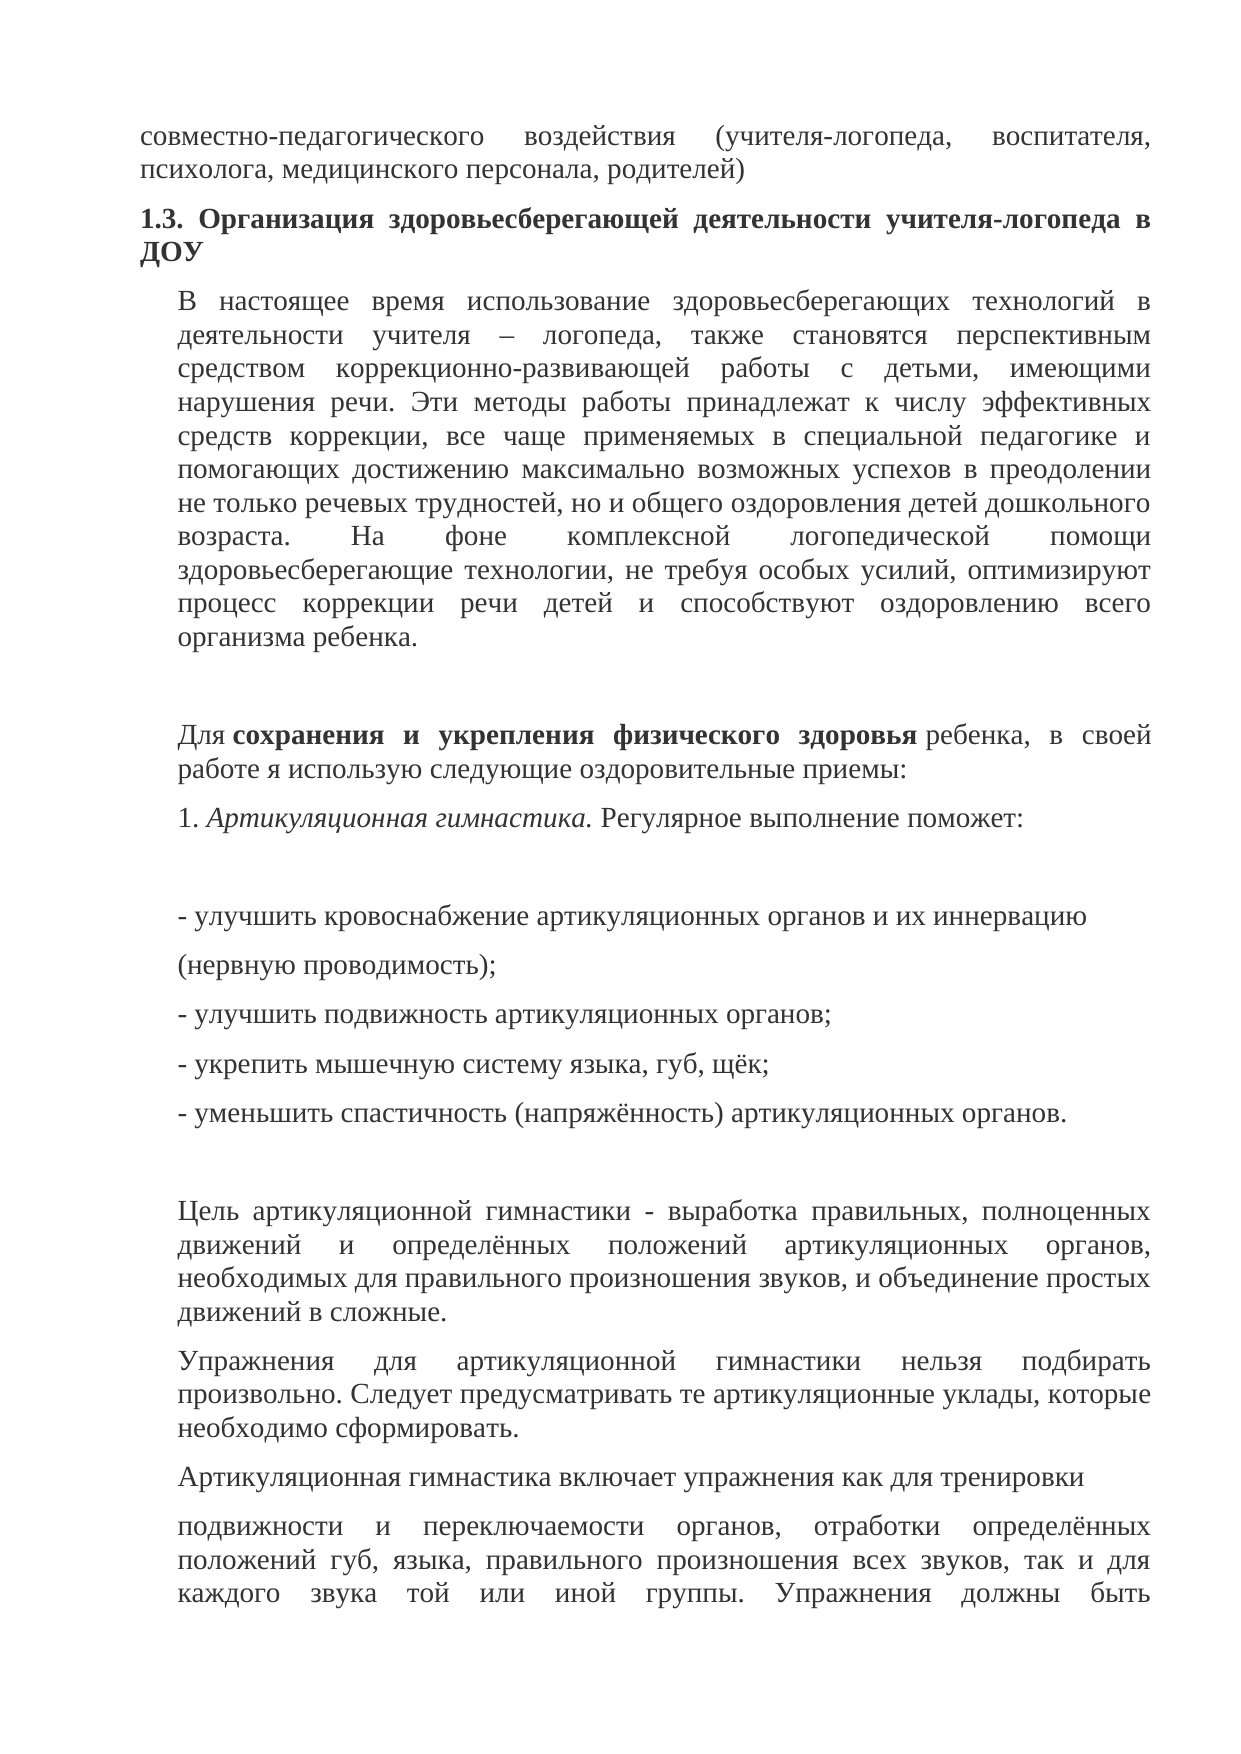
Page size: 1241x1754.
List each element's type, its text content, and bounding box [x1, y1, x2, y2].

text Цель артикуляционной гимнастики - выработка правильных, полноценных движений и определённых положений артикуляционных органов, необходимых для правильного произношения звуков, и объединение простых движений в сложные. [177, 1193, 1152, 1327]
text Артикуляционная гимнастика включает упражнения как для тренировки [177, 1459, 1152, 1493]
text - улучшить кровоснабжение артикуляционных органов и их иннервацию [177, 898, 1152, 932]
text 1.3. Организация здоровьесберегающей деятельности учителя-логопеда в ДОУ [140, 201, 1152, 268]
text В настоящее время использование здоровьесберегающих технологий в деятельности учителя – логопеда, также становятся перспективным средством коррекционно-развивающей работы с детьми, имеющими нарушения речи. Эти методы работы принадлежат к числу эффективных средств коррекции, все чаще применяемых в специальной педагогике и помогающих достижению максимально возможных успехов в преодолении не только речевых трудностей, но и общего оздоровления детей дошкольного возраста. На фоне комплексной логопедической помощи здоровьесберегающие технологии, не требуя особых усилий, оптимизируют процесс коррекции речи детей и способствуют оздоровлению всего организма ребенка. [177, 283, 1152, 652]
text Для сохранения и укрепления физического здоровья ребенка, в своей работе я использую следующие оздоровительные приемы: [177, 717, 1152, 784]
text 1. Артикуляционная гимнастика. Регулярное выполнение поможет: [177, 800, 1152, 833]
text Упражнения для артикуляционной гимнастики нельзя подбирать произвольно. Следует предусматривать те артикуляционные уклады, которые необходимо сформировать. [177, 1343, 1152, 1444]
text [177, 1508, 1152, 1609]
text - улучшить подвижность артикуляционных органов; [177, 997, 1152, 1030]
text совместно-педагогического воздействия (учителя-логопеда, воспитателя, психолога, медицинского персонала, родителей) [140, 118, 1152, 185]
text - укрепить мышечную систему языка, губ, щёк; [177, 1046, 1152, 1079]
text - уменьшить спастичность (напряжённость) артикуляционных органов. [177, 1095, 1152, 1128]
text (нервную проводимость); [177, 947, 1152, 981]
